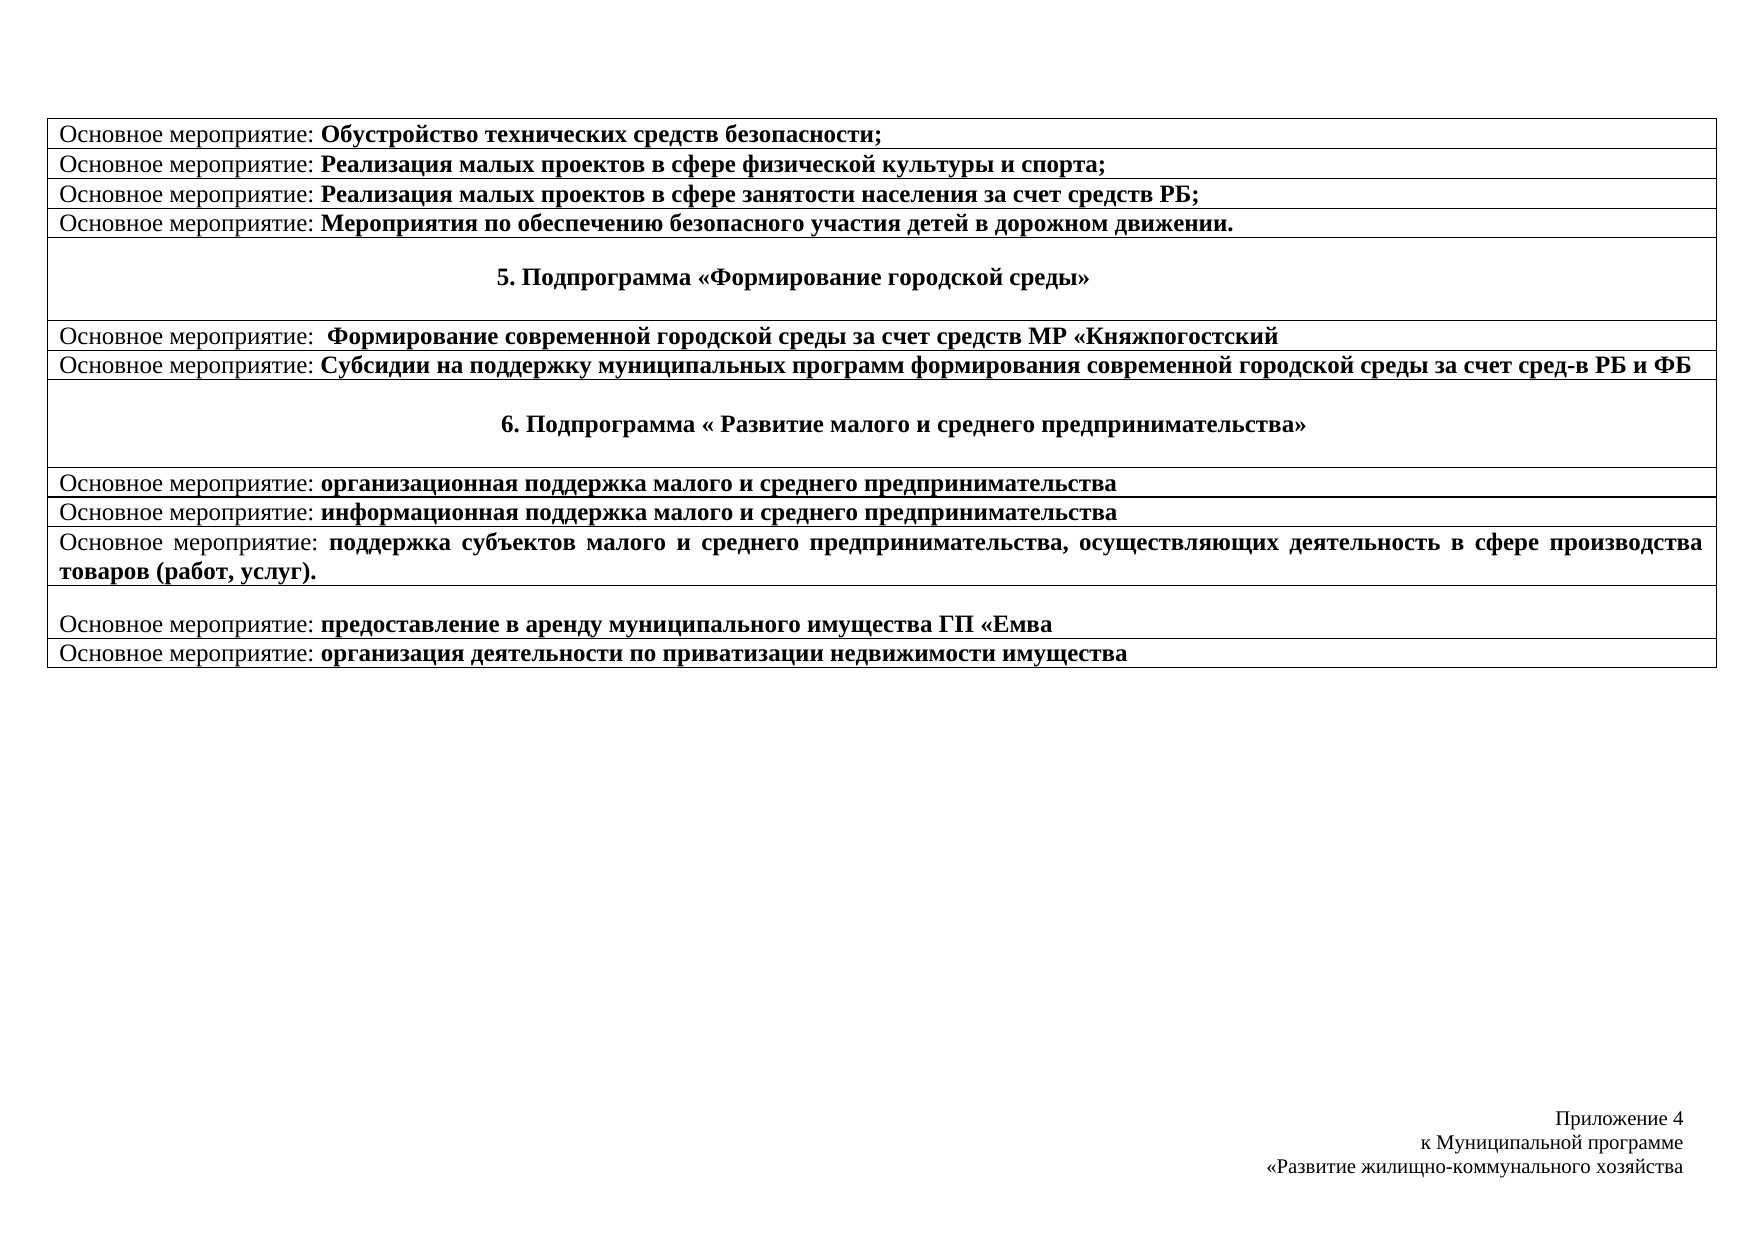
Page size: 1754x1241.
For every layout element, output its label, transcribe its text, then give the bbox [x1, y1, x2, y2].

text «Развитие жилищно-коммунального хозяйства [59, 1154, 1683, 1178]
table_cell Основное мероприятие: Обустройство технических средств безопасности; [48, 119, 1716, 148]
table_cell Основное мероприятие: информационная поддержка малого и среднего предпринимательства [48, 498, 1716, 526]
text к Муниципальной программе [59, 1130, 1683, 1154]
table_cell Основное мероприятие: Реализация малых проектов в сфере занятости населения за счет средств РБ; [48, 179, 1716, 207]
table_cell Основное мероприятие: Субсидии на поддержку муниципальных программ формирования современной городской среды за счет сред-в РБ и ФБ [48, 351, 1716, 379]
table_cell 5. Подпрограмма «Формирование городской среды» [48, 238, 1716, 320]
text Приложение 4 [77, 1106, 1683, 1130]
table_cell 6. Подпрограмма « Развитие малого и среднего предпринимательства» [48, 380, 1716, 467]
table_cell Основное мероприятие: Реализация малых проектов в сфере физической культуры и спорта; [48, 149, 1716, 178]
table_cell Основное мероприятие: организация деятельности по приватизации недвижимости имущества [48, 639, 1716, 667]
table_cell Основное мероприятие: предоставление в аренду муниципального имущества ГП «Емва [48, 586, 1716, 637]
table_cell Основное мероприятие: Мероприятия по обеспечению безопасного участия детей в дорожном движении. [48, 209, 1716, 237]
table_cell Основное мероприятие: организационная поддержка малого и среднего предпринимательства [48, 468, 1716, 496]
table_cell Основное мероприятие: поддержка субъектов малого и среднего предпринимательства, осуществляющих деятельность в сфере производства товаров (работ, услуг). [48, 527, 1716, 585]
table_cell Основное мероприятие: Формирование современной городской среды за счет средств МР «Княжпогостский [48, 321, 1716, 349]
